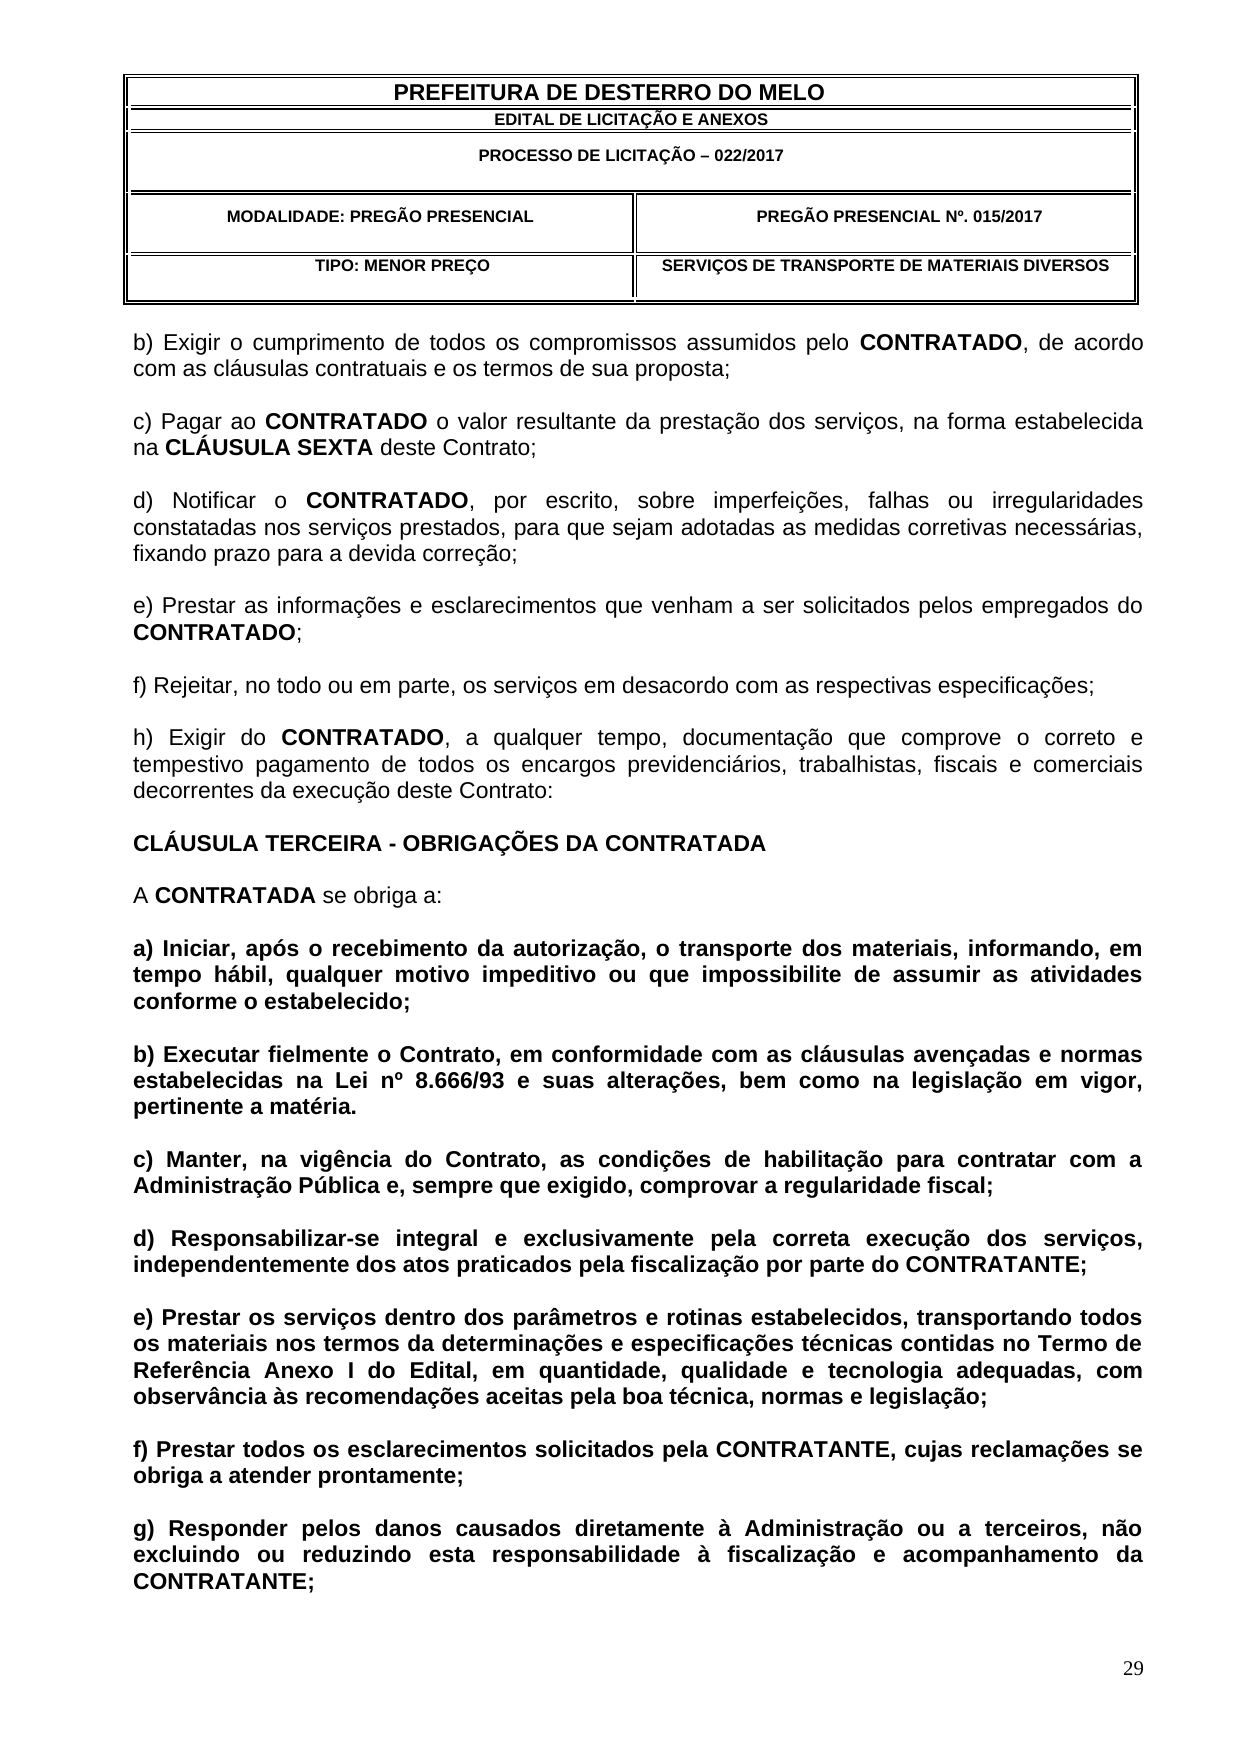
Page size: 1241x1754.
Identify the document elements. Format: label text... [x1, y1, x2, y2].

text g) Responder pelos danos causados diretamente à Administração ou a terceiros, não excluindo ou reduzindo esta responsabilidade à fiscalização e acompanhamento da CONTRATANTE; [133, 1515, 1144, 1594]
text d) Notificar o CONTRATADO, por escrito, sobre imperfeições, falhas ou irregularidades constatadas nos serviços prestados, para que sejam adotadas as medidas corretivas necessárias, fixando prazo para a devida correção; [133, 487, 1144, 566]
text h) Exigir do CONTRATADO, a qualquer tempo, documentação que comprove o correto e tempestivo pagamento de todos os encargos previdenciários, trabalhistas, fiscais e comerciais decorrentes da execução deste Contrato: [133, 724, 1144, 803]
text CLÁUSULA TERCEIRA - OBRIGAÇÕES DA CONTRATADA [133, 830, 1144, 856]
text c) Pagar ao CONTRATADO o valor resultante da prestação dos serviços, na forma estabelecida na CLÁUSULA SEXTA deste Contrato; [133, 408, 1144, 461]
text d) Responsabilizar-se integral e exclusivamente pela correta execução dos serviços, independentemente dos atos praticados pela fiscalização por parte do CONTRATANTE; [133, 1225, 1144, 1278]
text b) Executar fielmente o Contrato, em conformidade com as cláusulas avençadas e normas estabelecidas na Lei nº 8.666/93 e suas alterações, bem como na legislação em vigor, pertinente a matéria. [133, 1041, 1144, 1119]
text A CONTRATADA se obriga a: [133, 882, 1144, 909]
text f) Prestar todos os esclarecimentos solicitados pela CONTRATANTE, cujas reclamações se obriga a atender prontamente; [133, 1436, 1144, 1488]
text e) Prestar os serviços dentro dos parâmetros e rotinas estabelecidos, transportando todos os materiais nos termos da determinações e especificações técnicas contidas no Termo de Referência Anexo I do Edital, em quantidade, qualidade e tecnologia adequadas, com observância às recomendações aceitas pela boa técnica, normas e legislação; [133, 1304, 1144, 1409]
text b) Exigir o cumprimento de todos os compromissos assumidos pelo CONTRATADO, de acordo com as cláusulas contratuais e os termos de sua proposta; [133, 329, 1144, 382]
text a) Iniciar, após o recebimento da autorização, o transporte dos materiais, informando, em tempo hábil, qualquer motivo impeditivo ou que impossibilite de assumir as atividades conforme o estabelecido; [133, 935, 1144, 1014]
text f) Rejeitar, no todo ou em parte, os serviços em desacordo com as respectivas especificações; [133, 672, 1144, 698]
text e) Prestar as informações e esclarecimentos que venham a ser solicitados pelos empregados do CONTRATADO; [133, 592, 1144, 645]
text c) Manter, na vigência do Contrato, as condições de habilitação para contratar com a Administração Pública e, sempre que exigido, comprovar a regularidade fiscal; [133, 1146, 1144, 1199]
